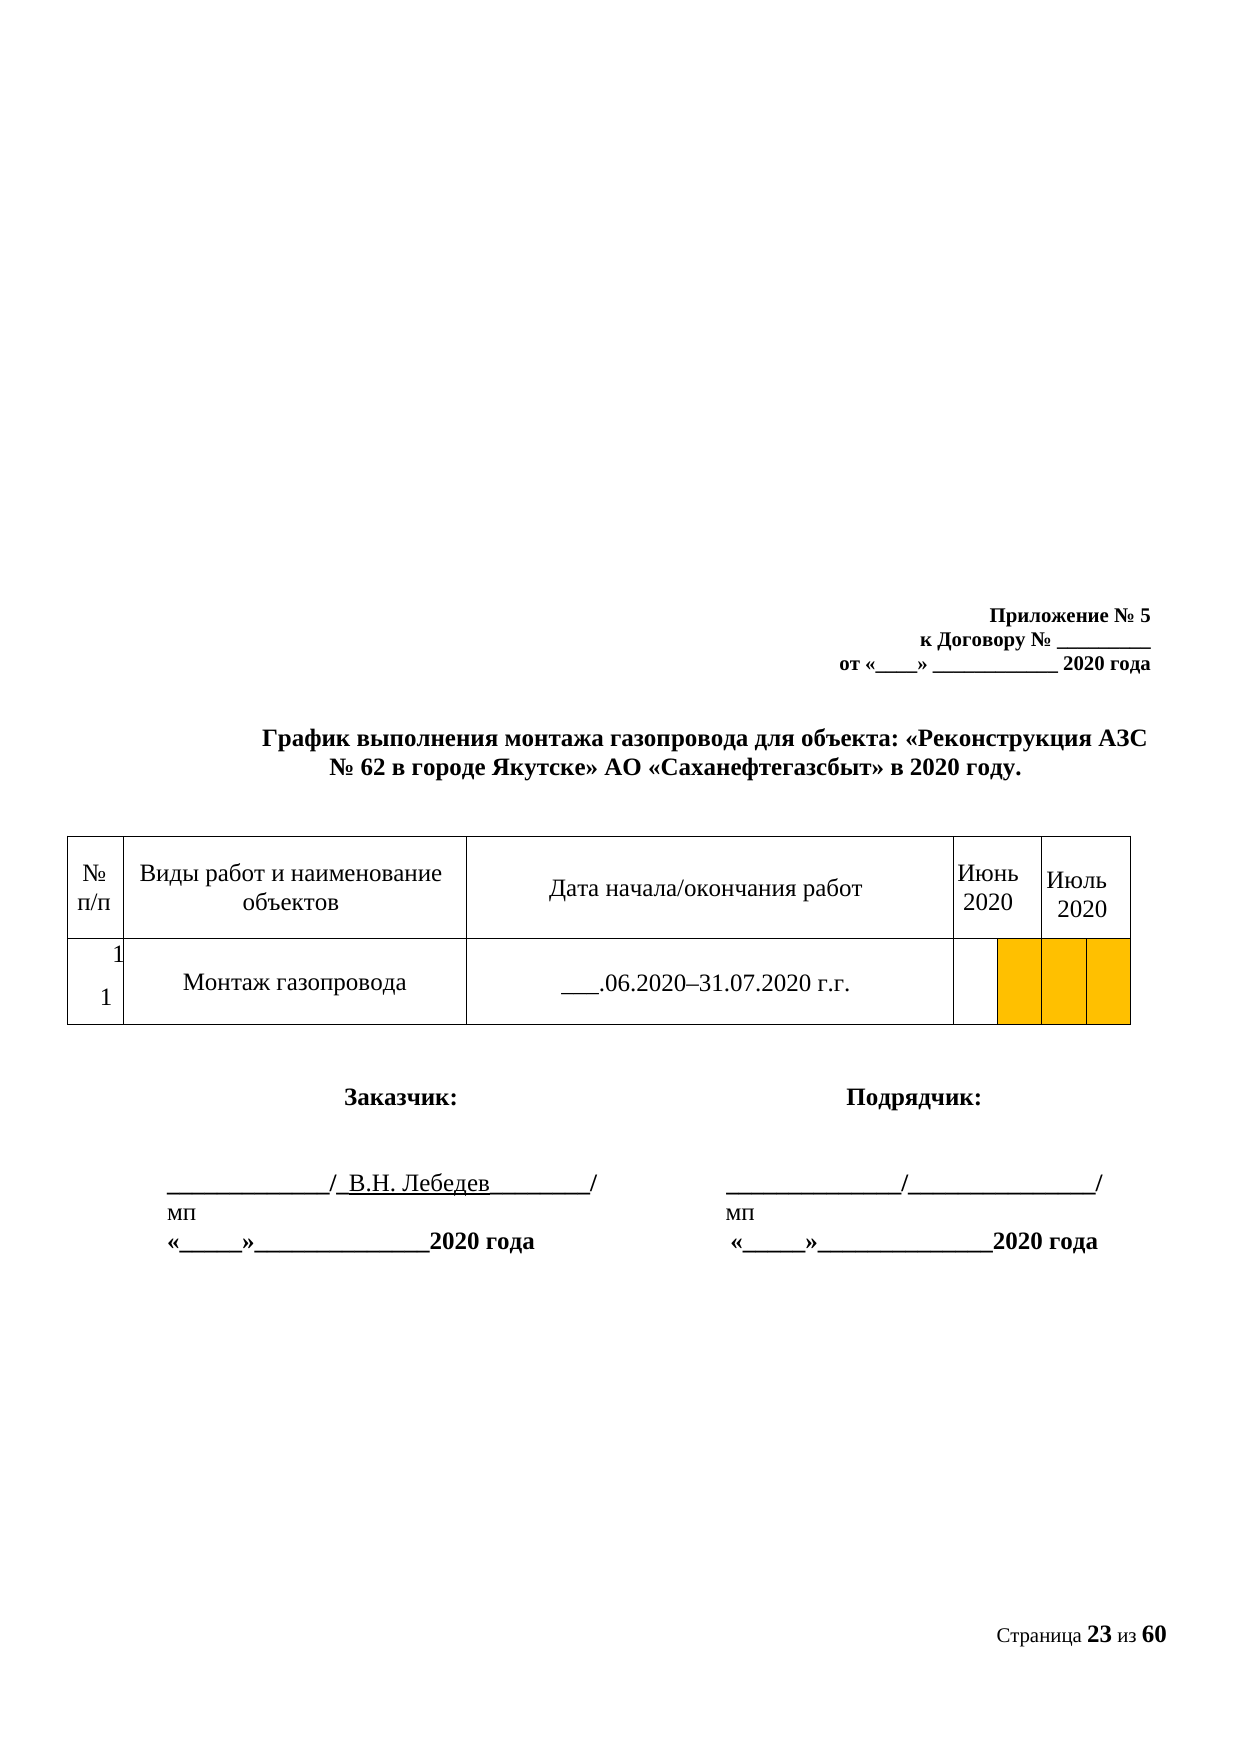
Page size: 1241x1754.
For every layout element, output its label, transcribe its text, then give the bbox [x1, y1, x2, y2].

table_header Июль 2020 [1042, 837, 1130, 938]
text от «____» ____________ 2020 года [118, 651, 1150, 675]
text Приложение № 5 [118, 603, 1150, 627]
table_cell Монтаж газопровода [124, 939, 466, 1024]
table_header Заказчик: _____________/_В.Н. Лебедев________/ мп «_____»______________2020 года [108, 1082, 635, 1427]
table_cell [1042, 939, 1086, 1024]
table_header Дата начала/окончания работ [467, 837, 953, 938]
table_cell 11 [68, 939, 123, 1024]
text к Договору № _________ [118, 627, 1150, 651]
table_header Виды работ и наименование объектов [124, 837, 466, 938]
table_header Подрядчик: ______________/_______________/ мп «_____»______________2020 года [635, 1082, 1134, 1427]
table_cell ___.06.2020–31.07.2020 г.г. [467, 939, 953, 1024]
table_header Июнь 2020 [954, 837, 1041, 938]
table_cell [1087, 939, 1130, 1024]
table_cell [998, 939, 1041, 1024]
table_cell [954, 939, 997, 1024]
table_header № п/п [68, 837, 123, 938]
text График выполнения монтажа газопровода для объекта: «Реконструкция АЗС № 62 в городе Якутске» АО «Саханефтегазсбыт» в 2020 году. [192, 723, 1159, 781]
